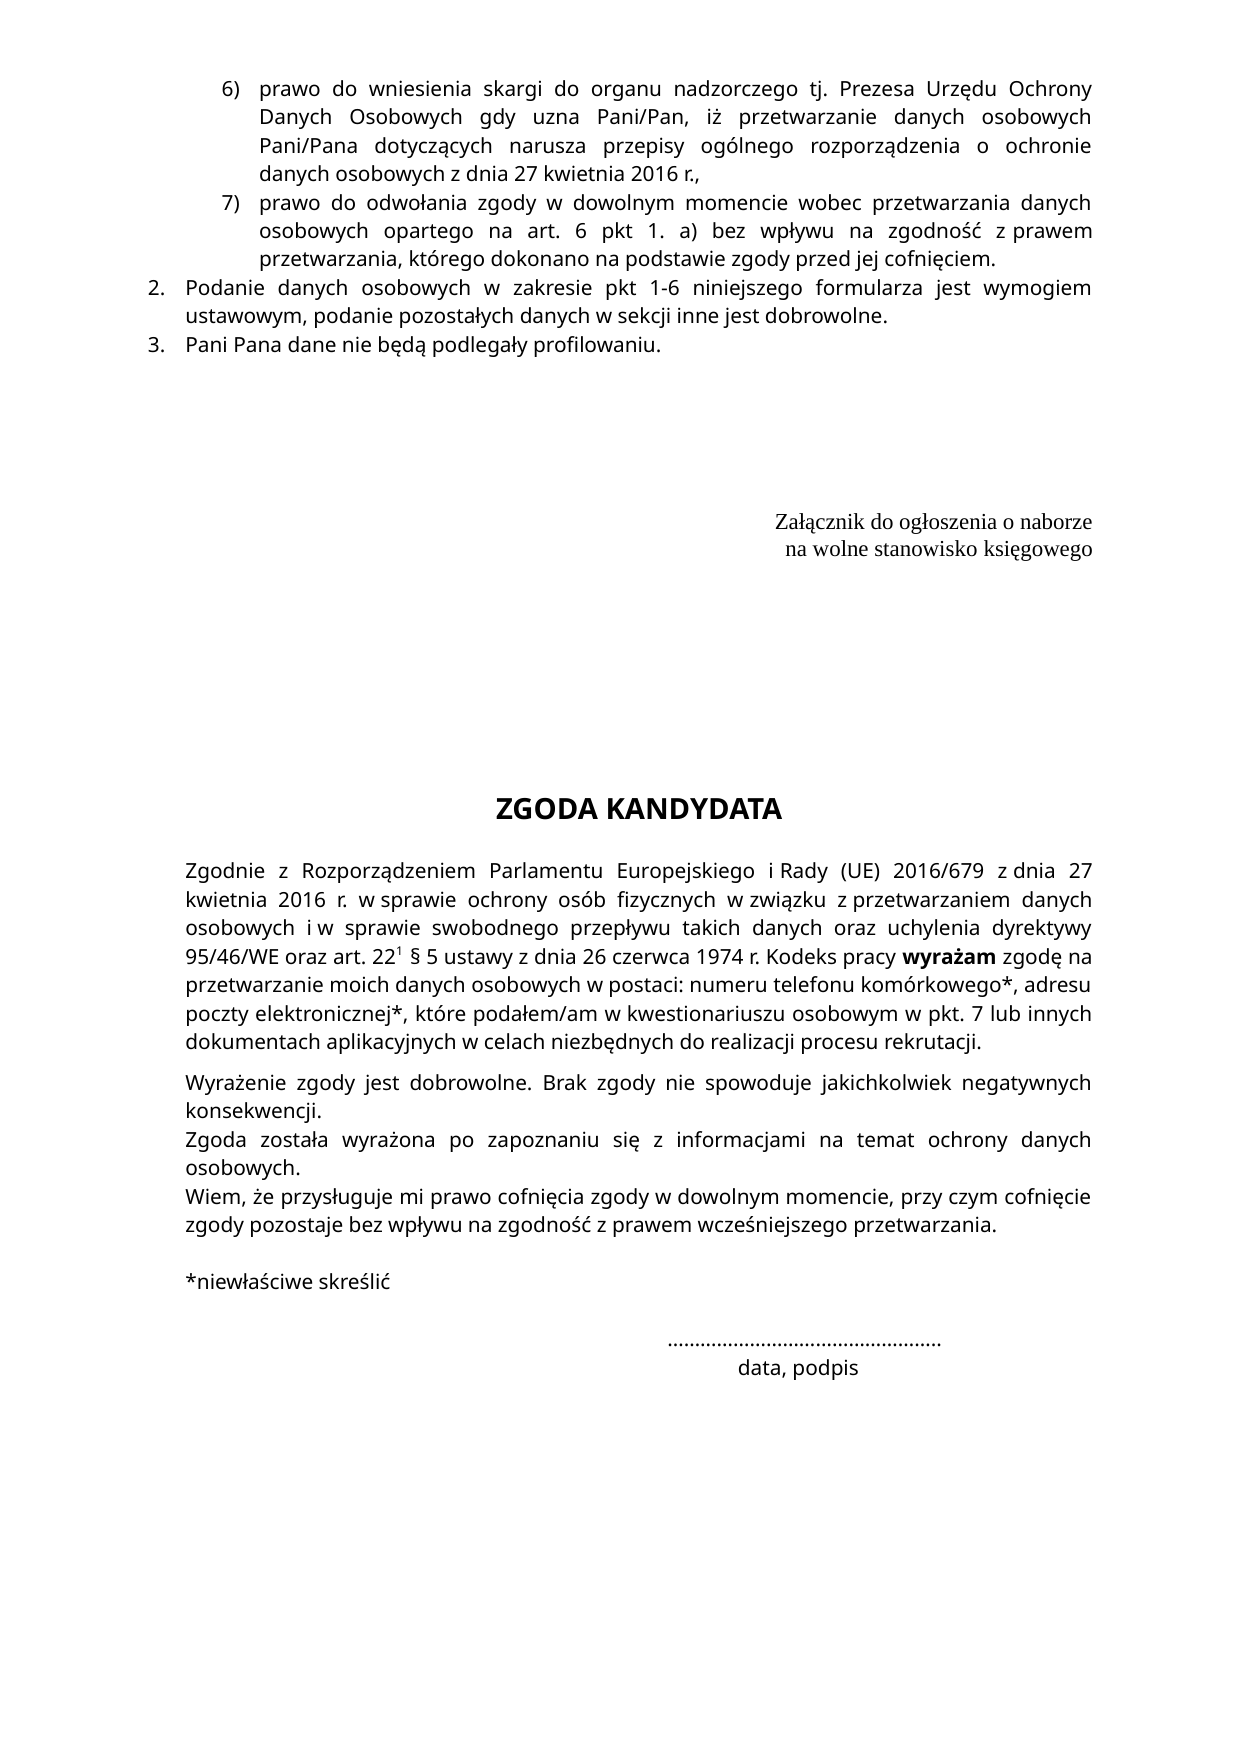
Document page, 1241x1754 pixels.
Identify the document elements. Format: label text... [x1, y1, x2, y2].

list Wyrażenie zgody jest dobrowolne. Brak zgody nie spowoduje jakichkolwiek negatywnych konsekwencji. [185, 1068, 1093, 1125]
list Podanie danych osobowych w zakresie pkt 1-6 niniejszego formularza jest wymogiem ustawowym, podanie pozostałych danych w sekcji inne jest dobrowolne. [148, 273, 1093, 330]
list ………………………………………….. [480, 1324, 1093, 1353]
list na wolne stanowisko księgowego [185, 535, 1093, 561]
list *niewłaściwe skreślić [185, 1267, 1093, 1296]
list ZGODA KANDYDATA [185, 788, 1093, 828]
list Zgoda została wyrażona po zapoznaniu się z informacjami na temat ochrony danych osobowych. [185, 1125, 1093, 1182]
list data, podpis [665, 1353, 1093, 1381]
list Załącznik do ogłoszenia o naborze [223, 508, 1093, 535]
list Zgodnie z Rozporządzeniem Parlamentu Europejskiego i Rady (UE) 2016/679 z dnia 27 kwietnia 2016 r. w sprawie ochrony osób fizycznych w związku z przetwarzaniem danych osobowych i w sprawie swobodnego przepływu takich danych oraz uchylenia dyrektywy 95/46/WE oraz art. 221 § 5 ustawy z dnia 26 czerwca 1974 r. Kodeks pracy wyrażam zgodę na przetwarzanie moich danych osobowych w postaci: numeru telefonu komórkowego*, adresu poczty elektronicznej*, które podałem/am w kwestionariuszu osobowym w pkt. 7 lub innych dokumentach aplikacyjnych w celach niezbędnych do realizacji procesu rekrutacji. [185, 857, 1093, 1056]
list prawo do wniesienia skargi do organu nadzorczego tj. Prezesa Urzędu Ochrony Danych Osobowych gdy uzna Pani/Pan, iż przetwarzanie danych osobowych Pani/Pana dotyczących narusza przepisy ogólnego rozporządzenia o ochronie danych osobowych z dnia 27 kwietnia 2016 r., [221, 74, 1093, 188]
list Wiem, że przysługuje mi prawo cofnięcia zgody w dowolnym momencie, przy czym cofnięcie zgody pozostaje bez wpływu na zgodność z prawem wcześniejszego przetwarzania. [185, 1182, 1093, 1239]
list Pani Pana dane nie będą podlegały profilowaniu. [148, 330, 1093, 358]
list prawo do odwołania zgody w dowolnym momencie wobec przetwarzania danych osobowych opartego na art. 6 pkt 1. a) bez wpływu na zgodność z prawem przetwarzania, którego dokonano na podstawie zgody przed jej cofnięciem. [221, 188, 1093, 273]
